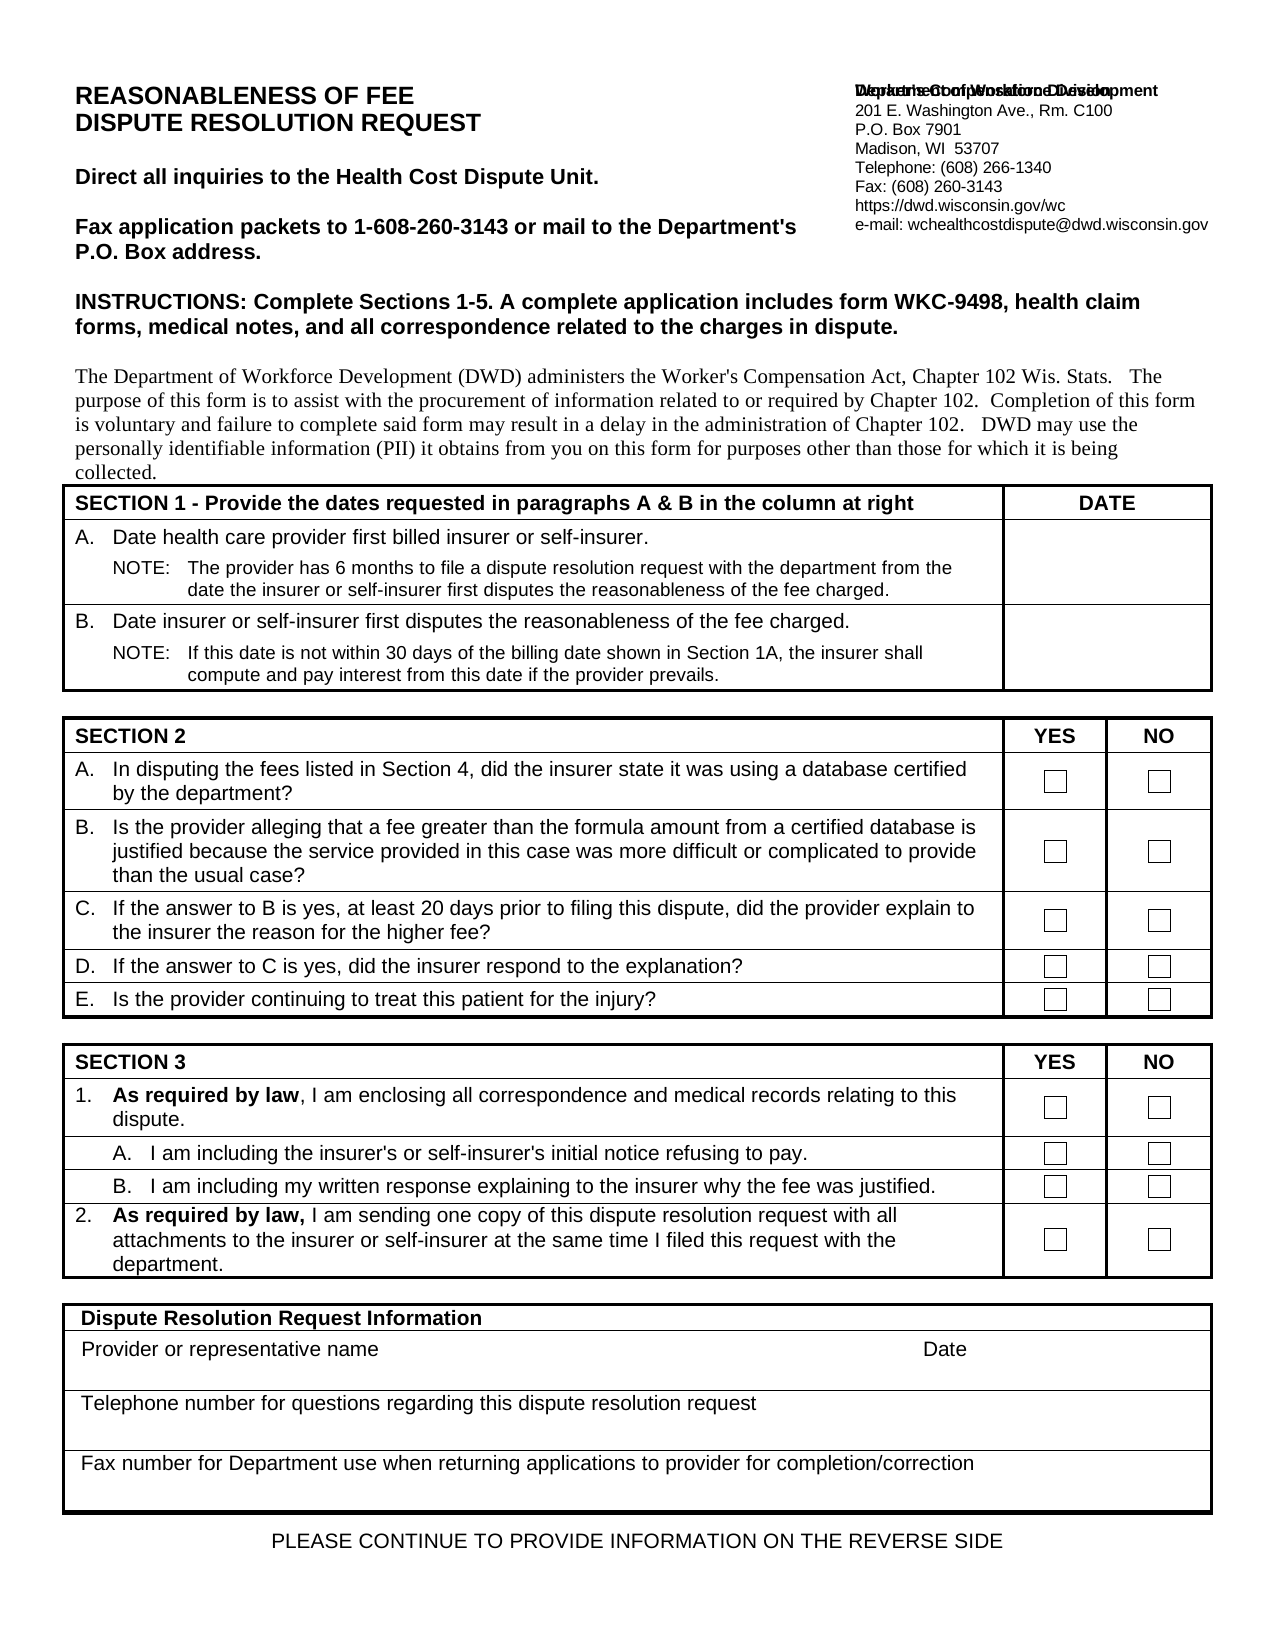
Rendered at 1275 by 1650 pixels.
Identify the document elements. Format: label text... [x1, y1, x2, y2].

table_cell [1108, 1079, 1210, 1136]
table_cell [1108, 950, 1210, 982]
table_cell [1005, 1170, 1105, 1202]
table_cell B. Is the provider alleging that a fee greater than the formula amount from a certified database is justified because the service provided in this case was more difficult or complicated to provide than the usual case? [65, 810, 1002, 891]
table_cell [1005, 520, 1210, 604]
text e-mail: wchealthcostdispute@dwd.wisconsin.gov [855, 215, 1222, 234]
table_cell [1108, 810, 1210, 891]
table_header Dispute Resolution Request Information [65, 1306, 1210, 1330]
table_cell I am including my written response explaining to the insurer why the fee was justified. [65, 1170, 1002, 1202]
text DISPUTE RESOLUTION REQUEST [75, 111, 1200, 136]
text PLEASE CONTINUE TO PROVIDE INFORMATION ON THE REVERSE SIDE [75, 1529, 1200, 1553]
text Fax: (608) 260-3143 [855, 177, 1222, 196]
table_header NO [1108, 720, 1210, 752]
table_cell [1108, 892, 1210, 948]
table_cell [1005, 1204, 1105, 1276]
table_cell I am including the insurer's or self-insurer's initial notice refusing to pay. [65, 1137, 1002, 1169]
text Worker’s Compensation Division [855, 81, 1222, 100]
table_header NO [1108, 1046, 1210, 1078]
table_cell [1108, 1170, 1210, 1202]
table_cell 1. As required by law, I am enclosing all correspondence and medical records relating to this dispute. [65, 1079, 1002, 1136]
table_cell [1005, 1079, 1105, 1136]
table_header DATE [1005, 487, 1210, 519]
table_cell [1108, 753, 1210, 809]
table_cell A. Date health care provider first billed insurer or self-insurer. NOTE: The provider has 6 months to file a dispute resolution request with the department from the date the insurer or self-insurer first disputes the reasonableness of the fee charged. [65, 520, 1002, 604]
table_cell D. If the answer to C is yes, did the insurer respond to the explanation? [65, 950, 1002, 982]
table_cell [1005, 950, 1105, 982]
text Madison, WI 53707 [855, 138, 1222, 158]
text Direct all inquiries to the Health Cost Dispute Unit. [75, 163, 855, 188]
table_cell [1005, 605, 1210, 689]
text The Department of Workforce Development (DWD) administers the Worker's Compensation Act, Chapter 102 Wis. Stats. The purpose of this form is to assist with the procurement of information related to or required by Chapter 102. Completion of this form is voluntary and failure to complete said form may result in a delay in the administration of Chapter 102. DWD may use the personally identifiable information (PII) it obtains from you on this form for purposes other than those for which it is being collected. [75, 363, 1200, 484]
table_cell C. If the answer to B is yes, at least 20 days prior to filing this dispute, did the provider explain to the insurer the reason for the higher fee? [65, 892, 1002, 948]
text Telephone: (608) 266-1340 [855, 158, 1222, 177]
table_cell [1108, 1137, 1210, 1169]
text Fax application packets to 1-608-260-3143 or mail to the Department's P.O. Box address. [75, 213, 1200, 263]
table_cell 2. As required by law, I am sending one copy of this dispute resolution request with all attachments to the insurer or self-insurer at the same time I filed this request with the department. [65, 1204, 1002, 1276]
table_header YES [1005, 720, 1105, 752]
table_cell [1005, 1137, 1105, 1169]
table_header SECTION 2 [65, 720, 1002, 752]
table_cell [1005, 753, 1105, 809]
text , Rm. C100 [855, 100, 1222, 119]
table_cell [1005, 892, 1105, 948]
table_cell Provider or representative name Date [65, 1331, 1210, 1390]
table_cell [1005, 983, 1105, 1015]
table_cell E. Is the provider continuing to treat this patient for the injury? [65, 983, 1002, 1015]
table_cell B. Date insurer or self-insurer first disputes the reasonableness of the fee charged. NOTE: If this date is not within 30 days of the billing date shown in Section 1A, the insurer shall compute and pay interest from this date if the provider prevails. [65, 605, 1002, 689]
text INSTRUCTIONS: Complete Sections 1-5. A complete application includes form WKC-9498, health claim forms, medical notes, and all correspondence related to the charges in dispute. [75, 288, 1200, 338]
table_cell [1108, 983, 1210, 1015]
table_header SECTION 1 - Provide the dates requested in paragraphs A & B in the column at right [65, 487, 1002, 519]
table_header YES [1005, 1046, 1105, 1078]
table_cell A. In disputing the fees listed in Section 4, did the insurer state it was using a database certified by the department? [65, 753, 1002, 809]
text REASONABLENESS OF FEE [75, 84, 855, 109]
table_cell Fax number for Department use when returning applications to provider for completion/correction [65, 1451, 1210, 1510]
table_header SECTION 3 [65, 1046, 1002, 1078]
text https://dwd.wisconsin.gov/wc [855, 196, 1222, 215]
table_cell Telephone number for questions regarding this dispute resolution request [65, 1391, 1210, 1450]
table_cell [1005, 810, 1105, 891]
table_cell [1108, 1204, 1210, 1276]
